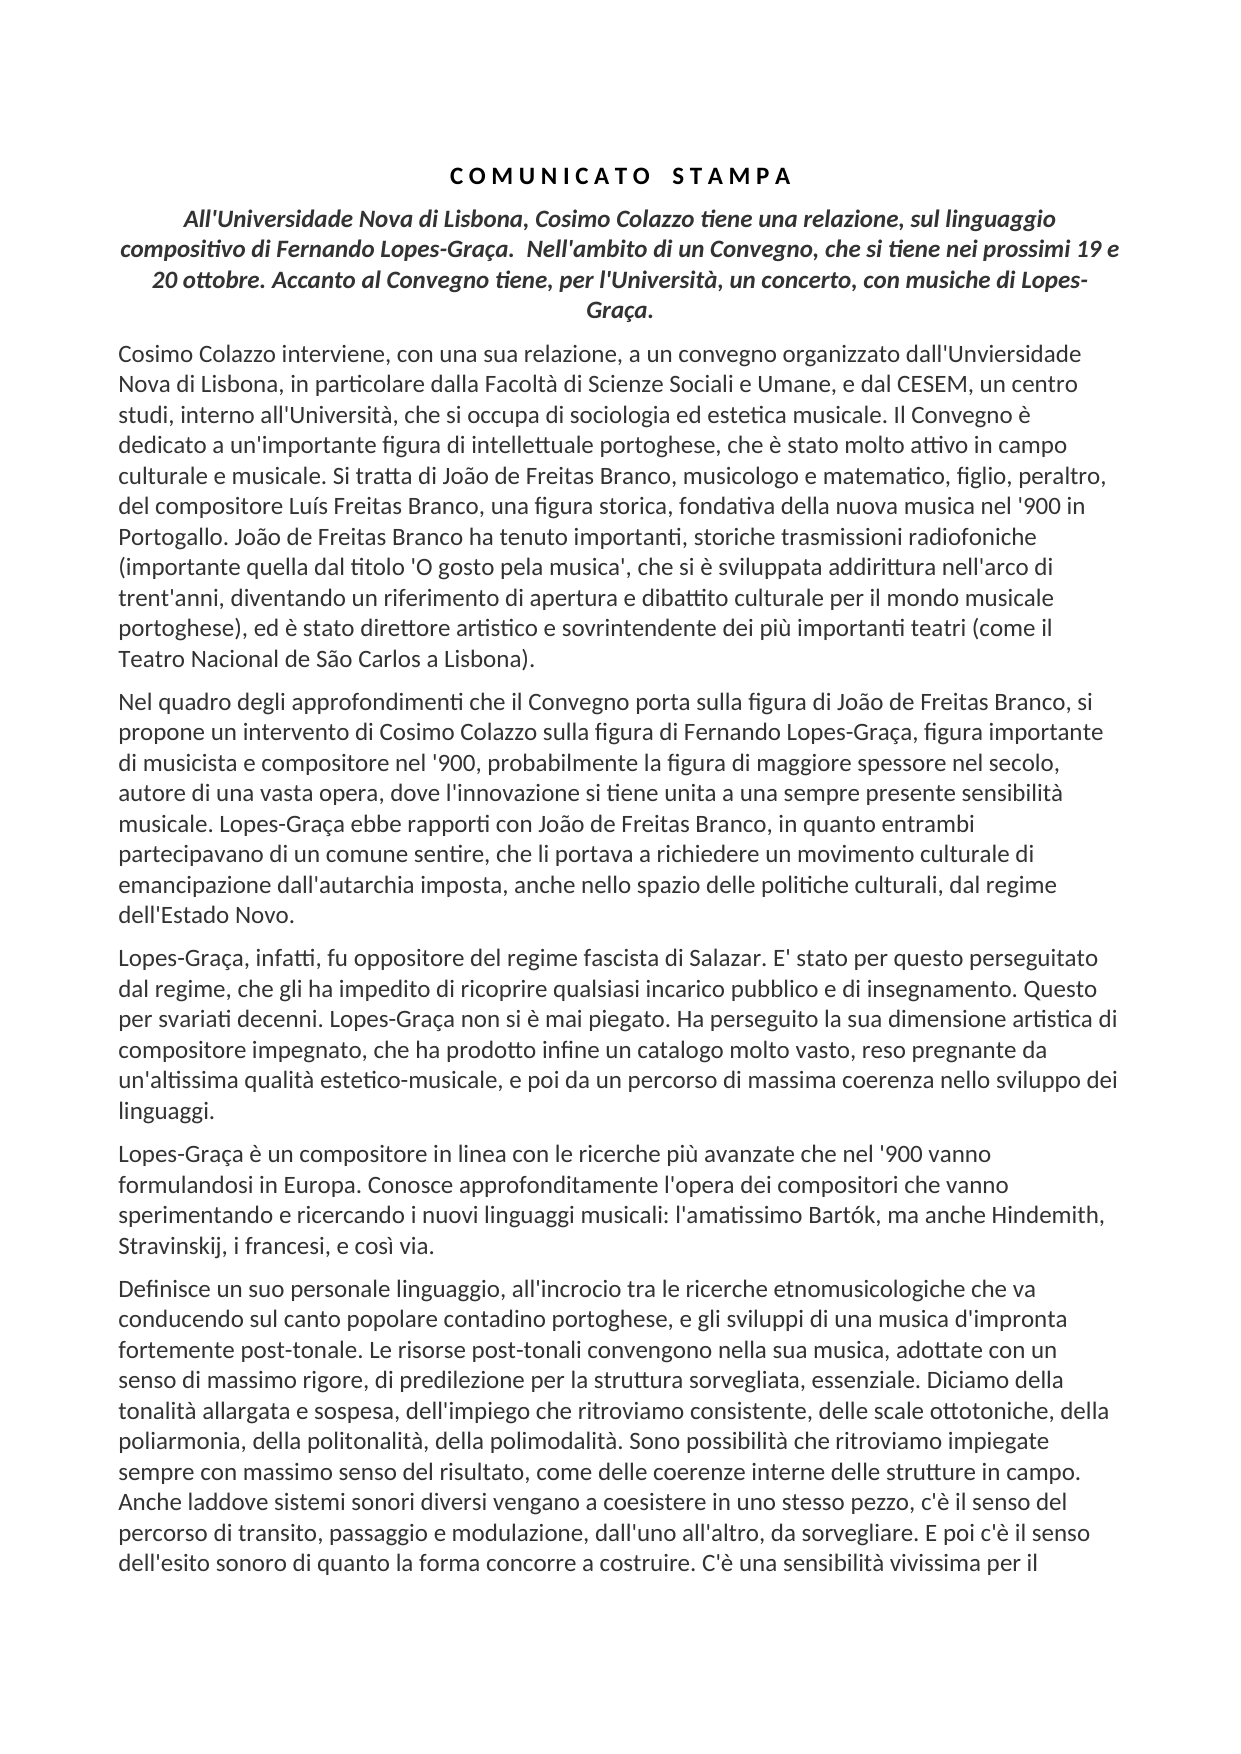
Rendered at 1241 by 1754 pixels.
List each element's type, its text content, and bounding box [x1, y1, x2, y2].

text Nel quadro degli approfondimenti che il Convegno porta sulla figura di João de Freitas Branco, si propone un intervento di Cosimo Colazzo sulla figura di Fernando Lopes-Graça, figura importante di musicista e compositore nel '900, probabilmente la figura di maggiore spessore nel secolo, autore di una vasta opera, dove l'innovazione si tiene unita a una sempre presente sensibilità musicale. Lopes-Graça ebbe rapporti con João de Freitas Branco, in quanto entrambi partecipavano di un comune sentire, che li portava a richiedere un movimento culturale di emancipazione dall'autarchia imposta, anche nello spazio delle politiche culturali, dal regime dell'Estado Novo. [118, 686, 1122, 930]
text Lopes-Graça, infatti, fu oppositore del regime fascista di Salazar. E' stato per questo perseguitato dal regime, che gli ha impedito di ricoprire qualsiasi incarico pubblico e di insegnamento. Questo per svariati decenni. Lopes-Graça non si è mai piegato. Ha perseguito la sua dimensione artistica di compositore impegnato, che ha prodotto infine un catalogo molto vasto, reso pregnante da un'altissima qualità estetico-musicale, e poi da un percorso di massima coerenza nello sviluppo dei linguaggi. [118, 943, 1122, 1126]
text Lopes-Graça è un compositore in linea con le ricerche più avanzate che nel '900 vanno formulandosi in Europa. Conosce approfonditamente l'opera dei compositori che vanno sperimentando e ricercando i nuovi linguaggi musicali: l'amatissimo Bartók, ma anche Hindemith, Stravinskij, i francesi, e così via. [118, 1138, 1122, 1260]
text Cosimo Colazzo interviene, con una sua relazione, a un convegno organizzato dall'Unviersidade Nova di Lisbona, in particolare dalla Facoltà di Scienze Sociali e Umane, e dal CESEM, un centro studi, interno all'Università, che si occupa di sociologia ed estetica musicale. Il Convegno è dedicato a un'importante figura di intellettuale portoghese, che è stato molto attivo in campo culturale e musicale. Si tratta di João de Freitas Branco, musicologo e matematico, figlio, peraltro, del compositore Luís Freitas Branco, una figura storica, fondativa della nuova musica nel '900 in Portogallo. João de Freitas Branco ha tenuto importanti, storiche trasmissioni radiofoniche (importante quella dal titolo 'O gosto pela musica', che si è sviluppata addirittura nell'arco di trent'anni, diventando un riferimento di apertura e dibattito culturale per il mondo musicale portoghese), ed è stato direttore artistico e sovrintendente dei più importanti teatri (come il Teatro Nacional de São Carlos a Lisbona). [118, 338, 1122, 673]
text All'Universidade Nova di Lisbona, Cosimo Colazzo tiene una relazione, sul linguaggio compositivo di Fernando Lopes-Graça. Nell'ambito di un Convegno, che si tiene nei prossimi 19 e 20 ottobre. Accanto al Convegno tiene, per l'Università, un concerto, con musiche di Lopes-Graça. [118, 203, 1122, 325]
text C O M U N I C A T O S T A M P A [118, 160, 1122, 191]
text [118, 1273, 1122, 1578]
